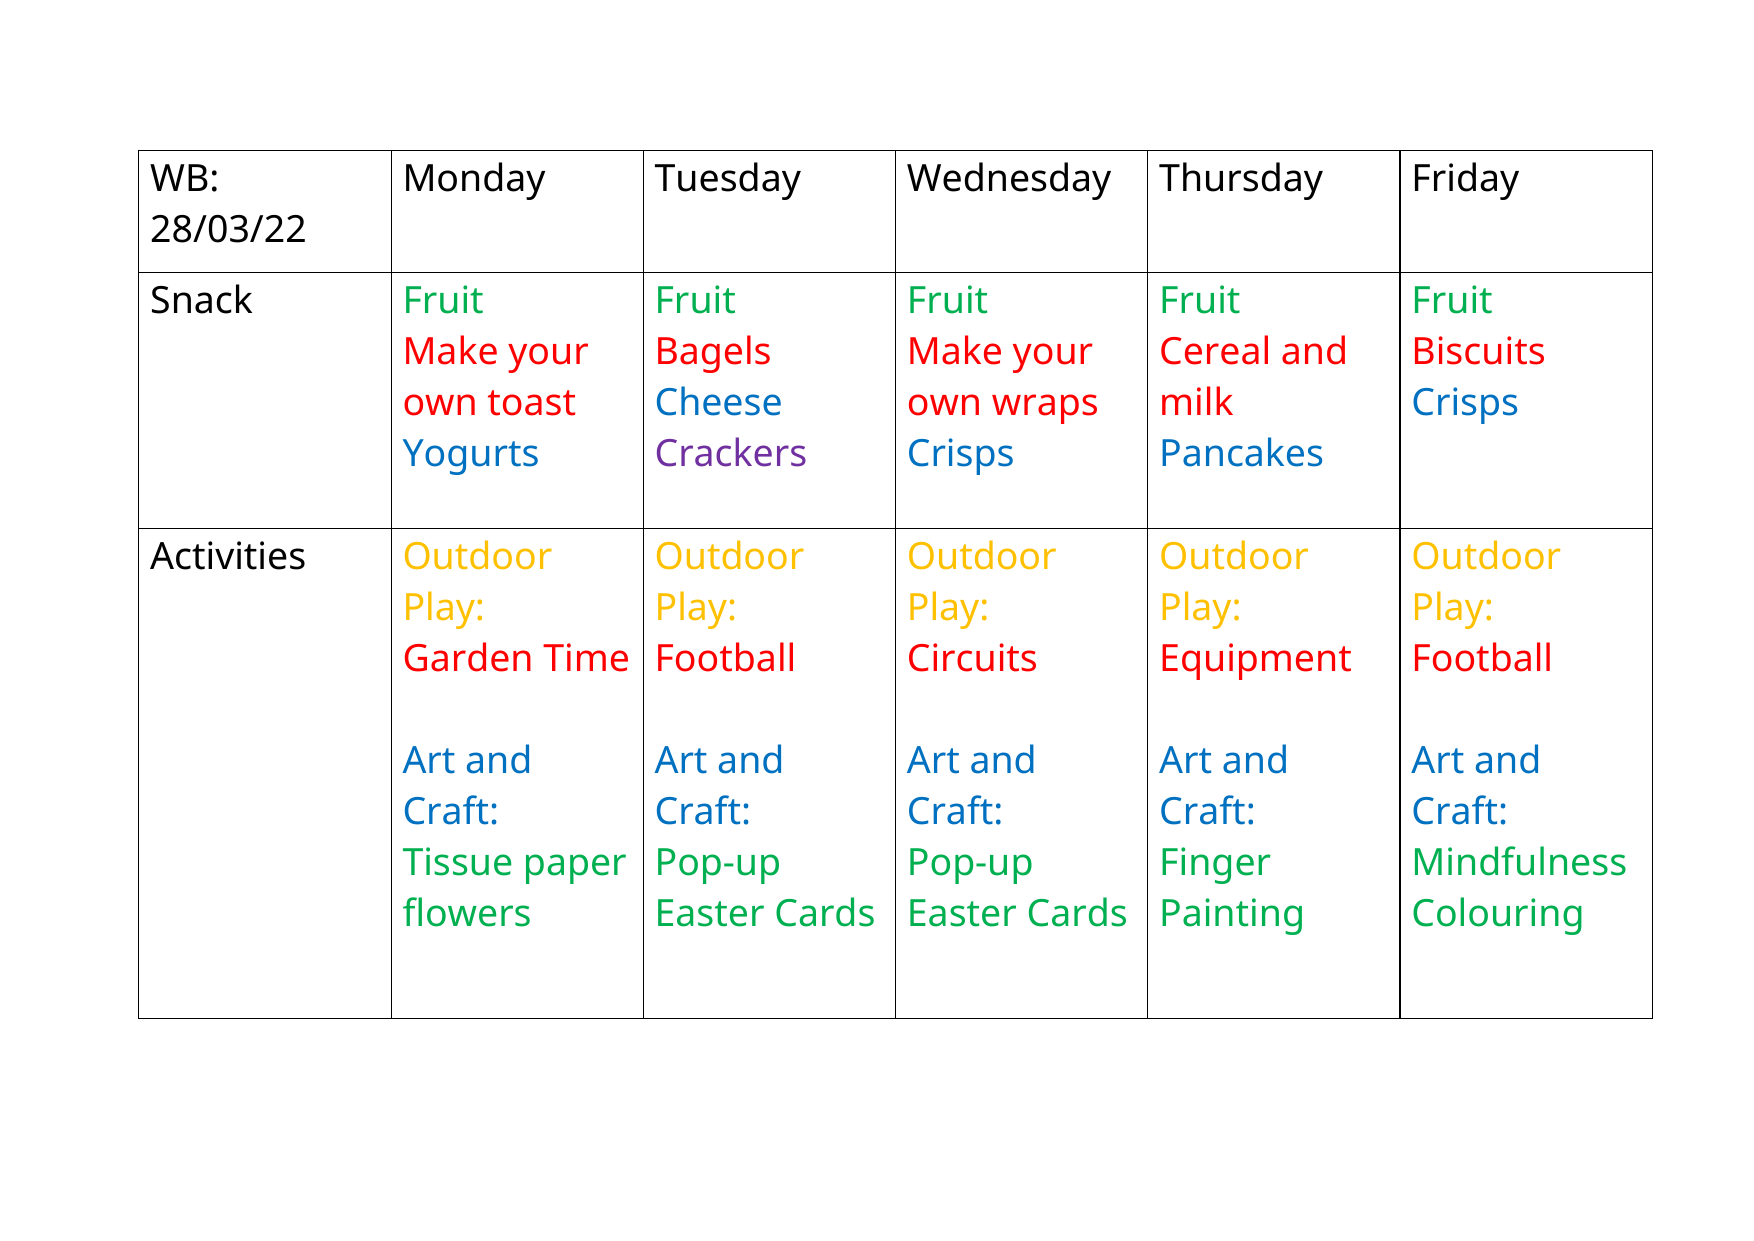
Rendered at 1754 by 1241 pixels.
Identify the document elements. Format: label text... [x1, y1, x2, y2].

table_cell Fruit Biscuits Crisps [1401, 273, 1652, 528]
table_cell Outdoor Play: Football Art and Craft: Pop-up Easter Cards [644, 529, 895, 1018]
table_cell Snack [139, 273, 391, 528]
table_cell Fruit Make your own wraps Crisps [896, 273, 1147, 528]
table_cell Fruit Cereal and milk Pancakes [1148, 273, 1399, 528]
table_header Friday [1401, 151, 1652, 272]
table_header Wednesday [896, 151, 1147, 272]
table_header WB: 28/03/22 [139, 151, 391, 272]
table_header Thursday [1148, 151, 1399, 272]
table_cell Fruit Bagels Cheese Crackers [644, 273, 895, 528]
table_cell Outdoor Play: Equipment Art and Craft: Finger Painting [1148, 529, 1399, 1018]
table_header Monday [392, 151, 643, 272]
table_cell Outdoor Play: Garden Time Art and Craft: Tissue paper flowers [392, 529, 643, 1018]
table_cell Activities [139, 529, 391, 1018]
table_cell Outdoor Play: Circuits Art and Craft: Pop-up Easter Cards [896, 529, 1147, 1018]
table_cell Fruit Make your own toast Yogurts [392, 273, 643, 528]
table_cell Outdoor Play: Football Art and Craft: Mindfulness Colouring [1401, 529, 1652, 1018]
table_header Tuesday [644, 151, 895, 272]
